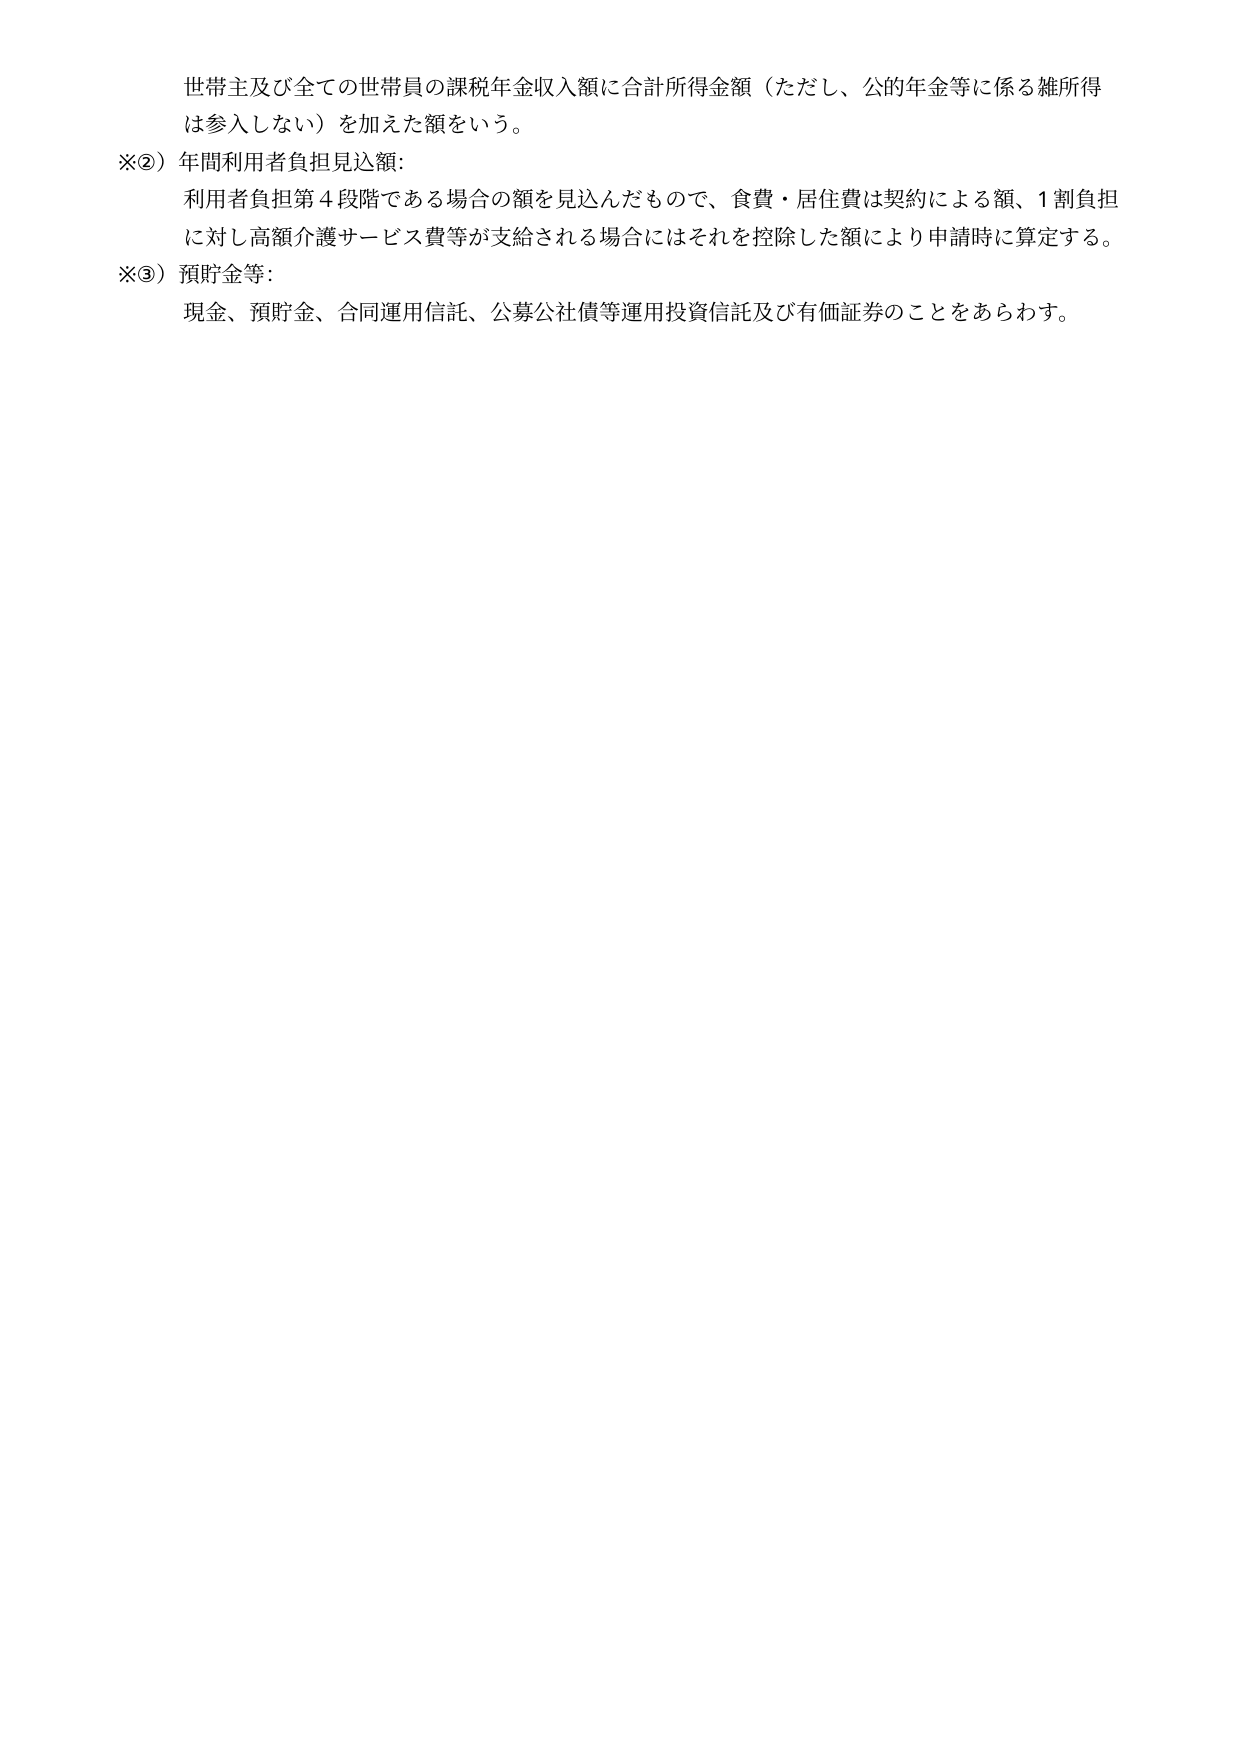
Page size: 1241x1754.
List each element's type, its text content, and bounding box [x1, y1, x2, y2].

text 世帯主及び全ての世帯員の課税年金収入額に合計所得金額（ただし、公的年金等に係る雑所得は参入しない）を加えた額をいう。 [184, 67, 1122, 142]
text ※③）預貯金等： [118, 254, 1122, 292]
text ※②）年間利用者負担見込額： [118, 142, 1122, 179]
text 現金、預貯金、合同運用信託、公募公社債等運用投資信託及び有価証券のことをあらわす。 [162, 292, 1122, 329]
text 利用者負担第４段階である場合の額を見込んだもので、食費・居住費は契約による額、1割負担に対し高額介護サービス費等が支給される場合にはそれを控除した額により申請時に算定する。 [184, 179, 1122, 254]
